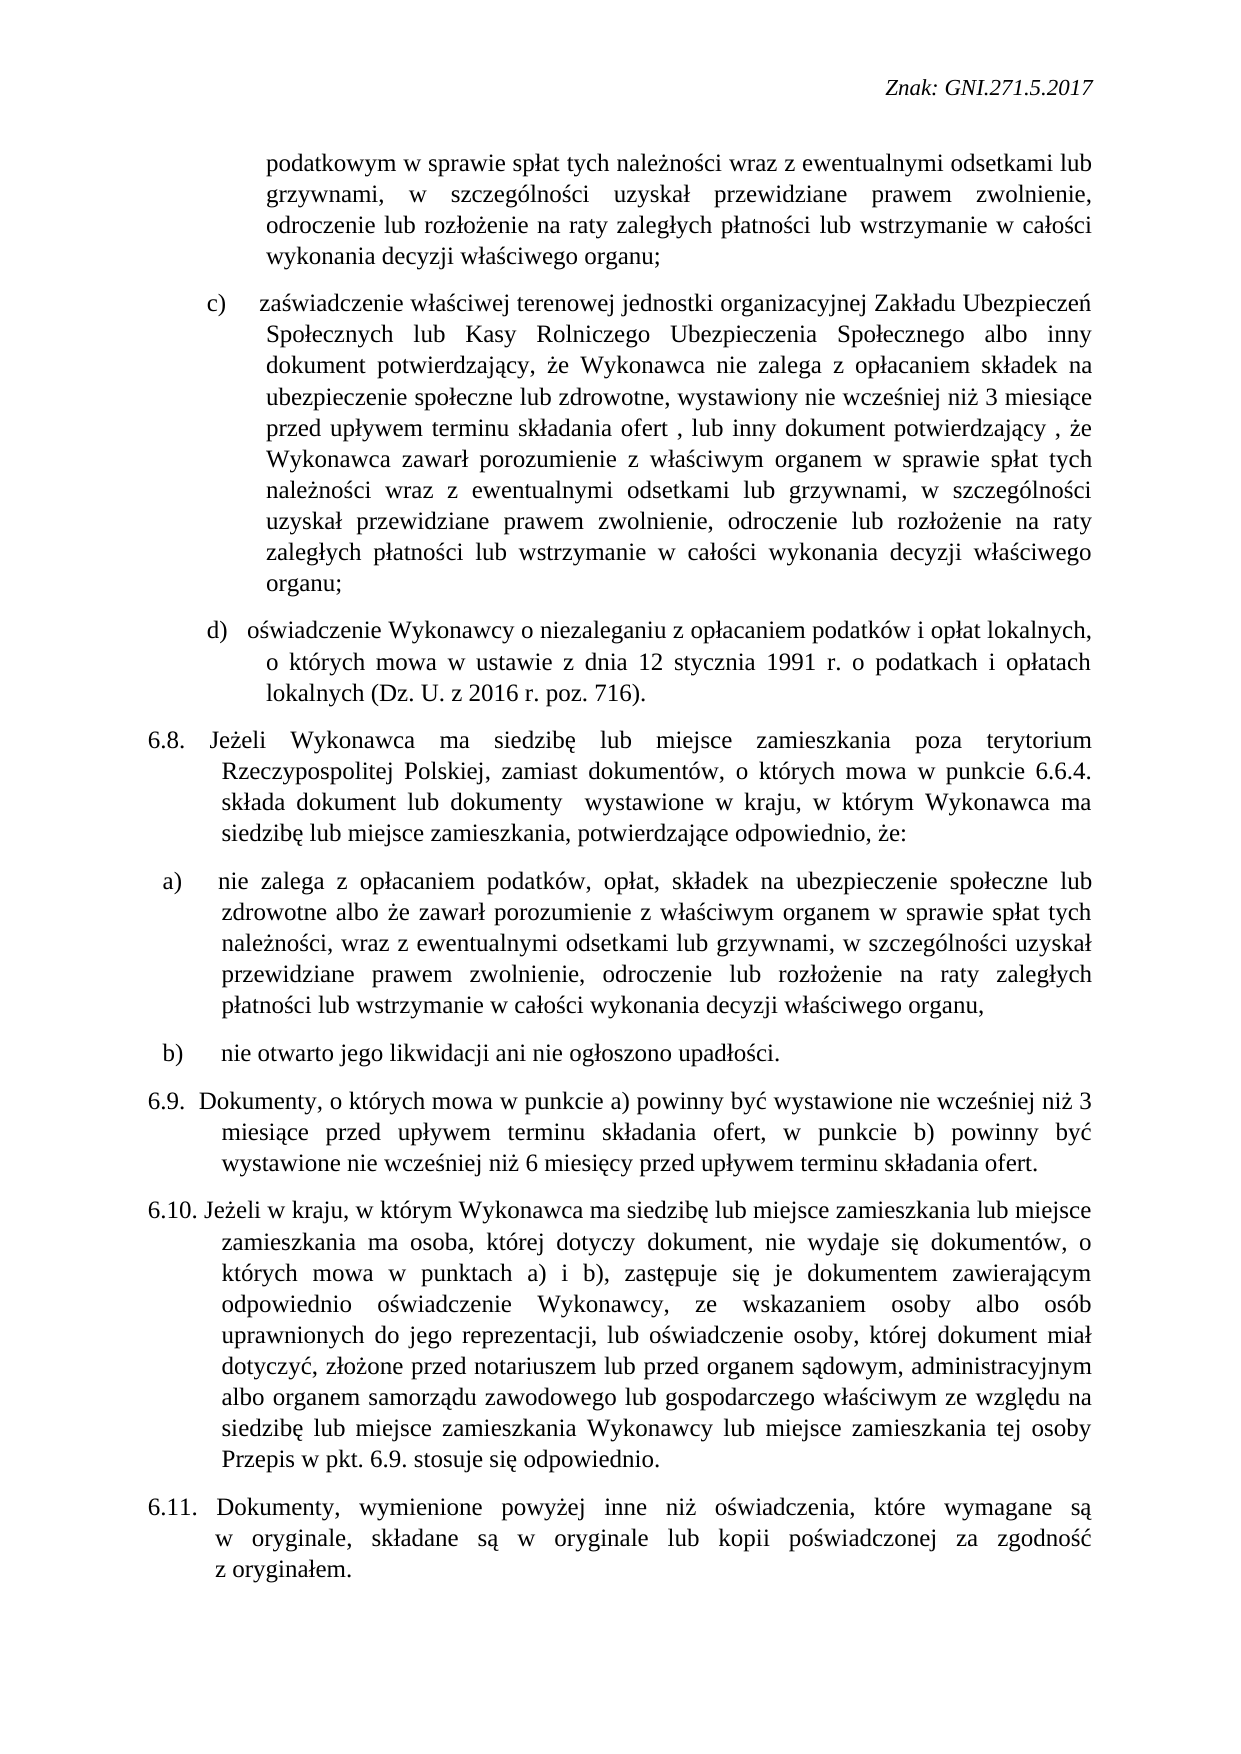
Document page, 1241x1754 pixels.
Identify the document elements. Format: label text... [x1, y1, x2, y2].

text 6.9. Dokumenty, o których mowa w punkcie a) powinny być wystawione nie wcześniej niż 3 miesiące przed upływem terminu składania ofert, w punkcie b) powinny być wystawione nie wcześniej niż 6 miesięcy przed upływem terminu składania ofert. [148, 1086, 1093, 1177]
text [207, 148, 1093, 269]
text 6.10. Jeżeli w kraju, w którym Wykonawca ma siedzibę lub miejsce zamieszkania lub miejsce zamieszkania ma osoba, której dotyczy dokument, nie wydaje się dokumentów, o których mowa w punktach a) i b), zastępuje się je dokumentem zawierającym odpowiednio oświadczenie Wykonawcy, ze wskazaniem osoby albo osób uprawnionych do jego reprezentacji, lub oświadczenie osoby, której dokument miał dotyczyć, złożone przed notariuszem lub przed organem sądowym, administracyjnym albo organem samorządu zawodowego lub gospodarczego właściwym ze względu na siedzibę lub miejsce zamieszkania Wykonawcy lub miejsce zamieszkania tej osoby Przepis w pkt. 6.9. stosuje się odpowiednio. [148, 1196, 1093, 1473]
text a) nie zalega z opłacaniem podatków, opłat, składek na ubezpieczenie społeczne lub zdrowotne albo że zawarł porozumienie z właściwym organem w sprawie spłat tych należności, wraz z ewentualnymi odsetkami lub grzywnami, w szczególności uzyskał przewidziane prawem zwolnienie, odroczenie lub rozłożenie na raty zaległych płatności lub wstrzymanie w całości wykonania decyzji właściwego organu, [162, 866, 1093, 1019]
text b) nie otwarto jego likwidacji ani nie ogłoszono upadłości. [162, 1038, 1093, 1067]
text 6.11. Dokumenty, wymienione powyżej inne niż oświadczenia, które wymagane są w oryginale, składane są w oryginale lub kopii poświadczonej za zgodność z oryginałem. [148, 1492, 1093, 1582]
text d) oświadczenie Wykonawcy o niezaleganiu z opłacaniem podatków i opłat lokalnych, o których mowa w ustawie z dnia 12 stycznia 1991 r. o podatkach i opłatach lokalnych (Dz. U. z 2016 r. poz. 716). [207, 616, 1093, 706]
text 6.8. Jeżeli Wykonawca ma siedzibę lub miejsce zamieszkania poza terytorium Rzeczypospolitej Polskiej, zamiast dokumentów, o których mowa w punkcie 6.6.4. składa dokument lub dokumenty wystawione w kraju, w którym Wykonawca ma siedzibę lub miejsce zamieszkania, potwierdzające odpowiednio, że: [148, 725, 1093, 847]
text c) zaświadczenie właściwej terenowej jednostki organizacyjnej Zakładu Ubezpieczeń Społecznych lub Kasy Rolniczego Ubezpieczenia Społecznego albo inny dokument potwierdzający, że Wykonawca nie zalega z opłacaniem składek na ubezpieczenie społeczne lub zdrowotne, wystawiony nie wcześniej niż 3 miesiące przed upływem terminu składania ofert , lub inny dokument potwierdzający , że Wykonawca zawarł porozumienie z właściwym organem w sprawie spłat tych należności wraz z ewentualnymi odsetkami lub grzywnami, w szczególności uzyskał przewidziane prawem zwolnienie, odroczenie lub rozłożenie na raty zaległych płatności lub wstrzymanie w całości wykonania decyzji właściwego organu; [207, 288, 1093, 597]
